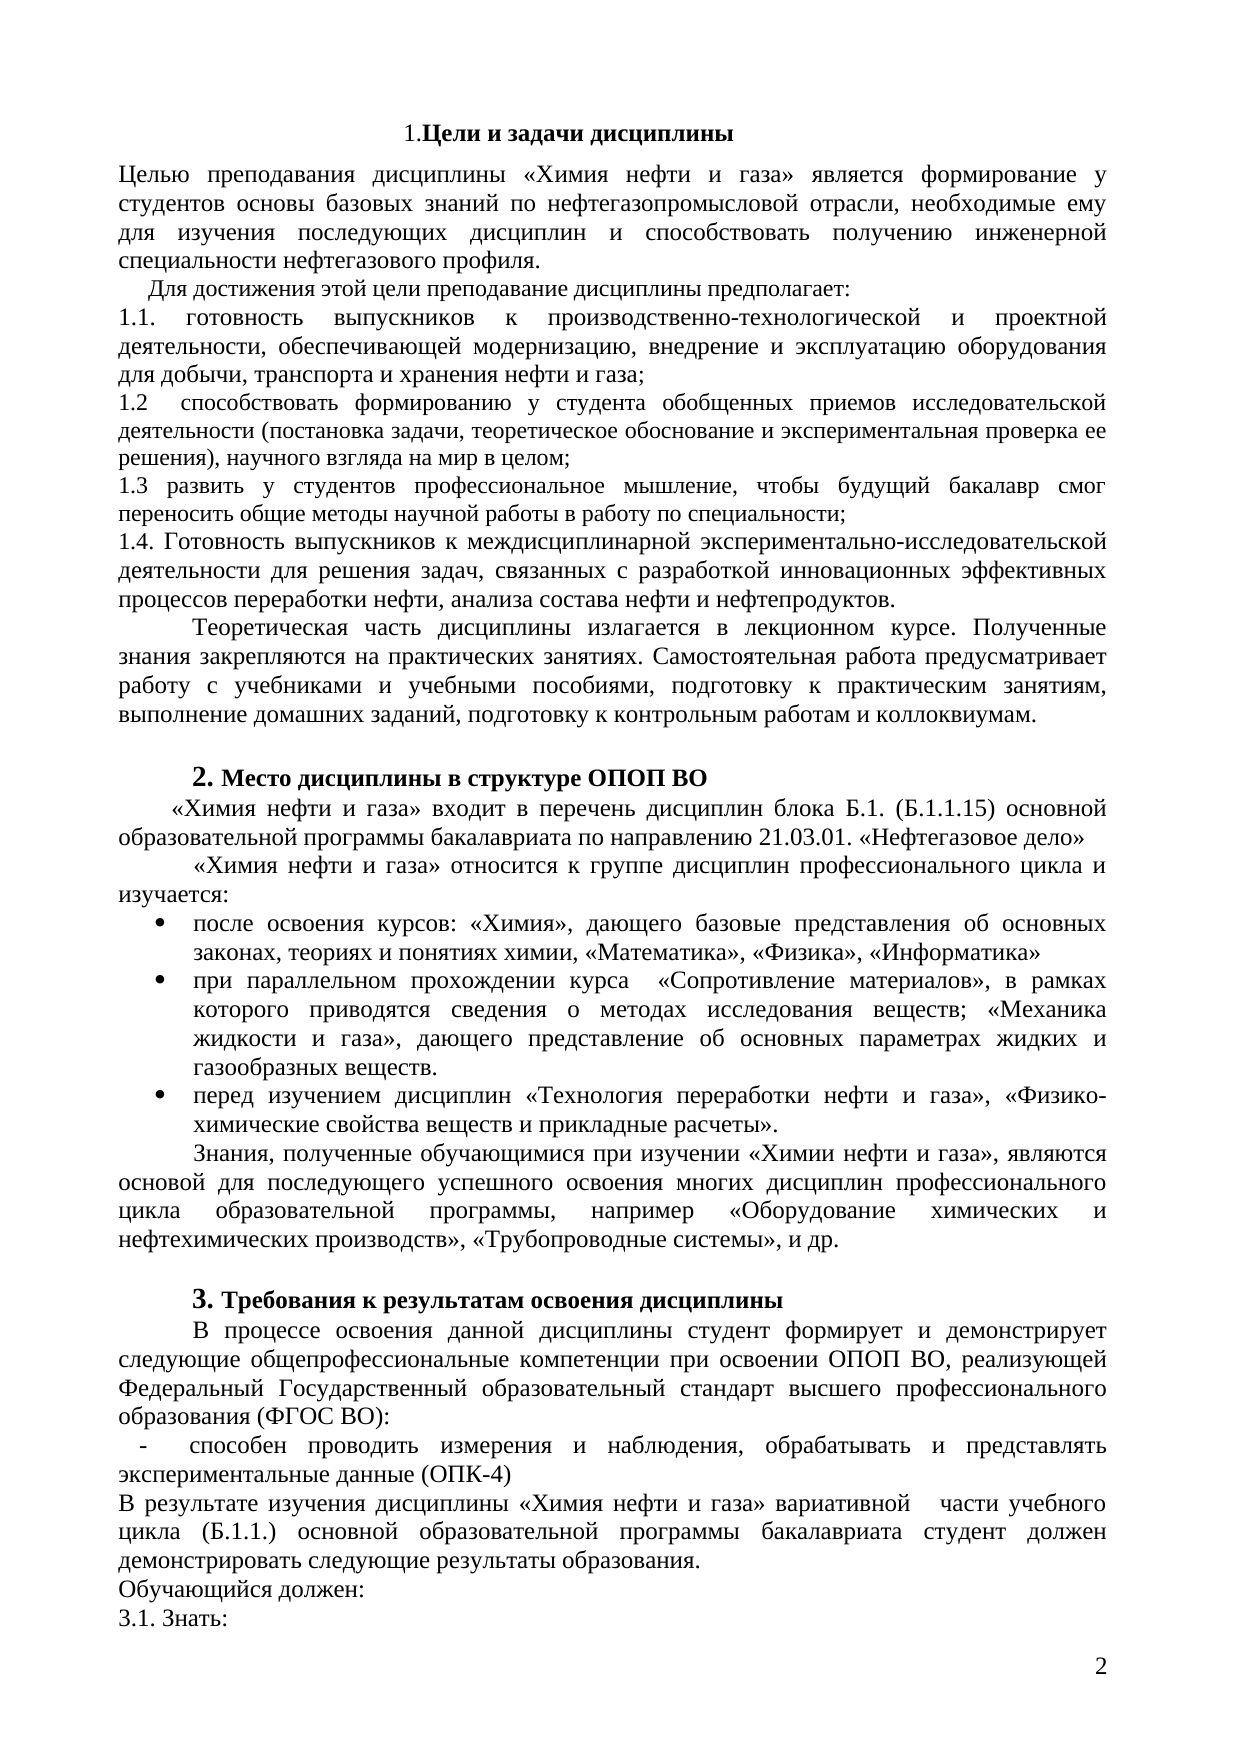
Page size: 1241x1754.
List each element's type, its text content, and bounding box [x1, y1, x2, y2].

text «Химия нефти и газа» относится к группе дисциплин профессионального цикла и изучается: [118, 850, 1107, 908]
text 1.Цели и задачи дисциплины [29, 118, 1107, 147]
text Обучающийся должен: [118, 1574, 1107, 1603]
text 1.4. Готовность выпускников к междисциплинарной экспериментально-исследовательской деятельности для решения задач, связанных с разработкой инновационных эффективных процессов переработки нефти, анализа состава нефти и нефтепродуктов. [118, 526, 1107, 612]
text 1.3 развить у студентов профессиональное мышление, чтобы будущий бакалавр смог переносить общие методы научной работы в работу по специальности; [118, 471, 1107, 526]
text 3. Требования к результатам освоения дисциплины [118, 1282, 1107, 1315]
text 1.2 способствовать формированию у студента обобщенных приемов исследовательской деятельности (постановка задачи, теоретическое обоснование и экспериментальная проверка ее решения), научного взгляда на мир в целом; [118, 388, 1107, 471]
text «Химия нефти и газа» входит в перечень дисциплин блока Б.1. (Б.1.1.15) основной образовательной программы бакалавриата по направлению 21.03.01. «Нефтегазовое дело» [118, 793, 1107, 850]
text Целью преподавания дисциплины «Химия нефти и газа» является формирование у студентов основы базовых знаний по нефтегазопромысловой отрасли, необходимые ему для изучения последующих дисциплин и способствовать получению инженерной специальности нефтегазового профиля. [118, 159, 1107, 274]
list перед изучением дисциплин «Технология переработки нефти и газа», «Физико-химические свойства веществ и прикладные расчеты». [156, 1080, 1107, 1138]
text 1.1. готовность выпускников к производственно-технологической и проектной деятельности, обеспечивающей модернизацию, внедрение и эксплуатацию оборудования для добычи, транспорта и хранения нефти и газа; [118, 302, 1107, 388]
text 3.1. Знать: [118, 1603, 1107, 1631]
text Теоретическая часть дисциплины излагается в лекционном курсе. Полученные знания закрепляются на практических занятиях. Самостоятельная работа предусматривает работу с учебниками и учебными пособиями, подготовку к практическим занятиям, выполнение домашних заданий, подготовку к контрольным работам и коллоквиумам. [118, 612, 1107, 727]
text - способен проводить измерения и наблюдения, обрабатывать и представлять экспериментальные данные (ОПК-4) [118, 1430, 1107, 1488]
text Знания, полученные обучающимися при изучении «Химии нефти и газа», являются основой для последующего успешного освоения многих дисциплин профессионального цикла образовательной программы, например «Оборудование химических и нефтехимических производств», «Трубопроводные системы», и др. [118, 1138, 1107, 1253]
list при параллельном прохождении курса «Сопротивление материалов», в рамках которого приводятся сведения о методах исследования веществ; «Механика жидкости и газа», дающего представление об основных параметрах жидких и газообразных веществ. [156, 965, 1107, 1080]
text 2. Место дисциплины в структуре ОПОП ВО [118, 759, 1107, 793]
text В результате изучения дисциплины «Химия нефти и газа» вариативной части учебного цикла (Б.1.1.) основной образовательной программы бакалавриата студент должен демонстрировать следующие результаты образования. [118, 1488, 1107, 1574]
list после освоения курсов: «Химия», дающего базовые представления об основных законах, теориях и понятиях химии, «Математика», «Физика», «Информатика» [156, 908, 1107, 965]
text В процессе освоения данной дисциплины студент формирует и демонстрирует следующие общепрофессиональные компетенции при освоении ОПОП ВО, реализующей Федеральный Государственный образовательный стандарт высшего профессионального образования (ФГОС ВО): [118, 1315, 1107, 1430]
text Для достижения этой цели преподавание дисциплины предполагает: [118, 274, 1107, 302]
